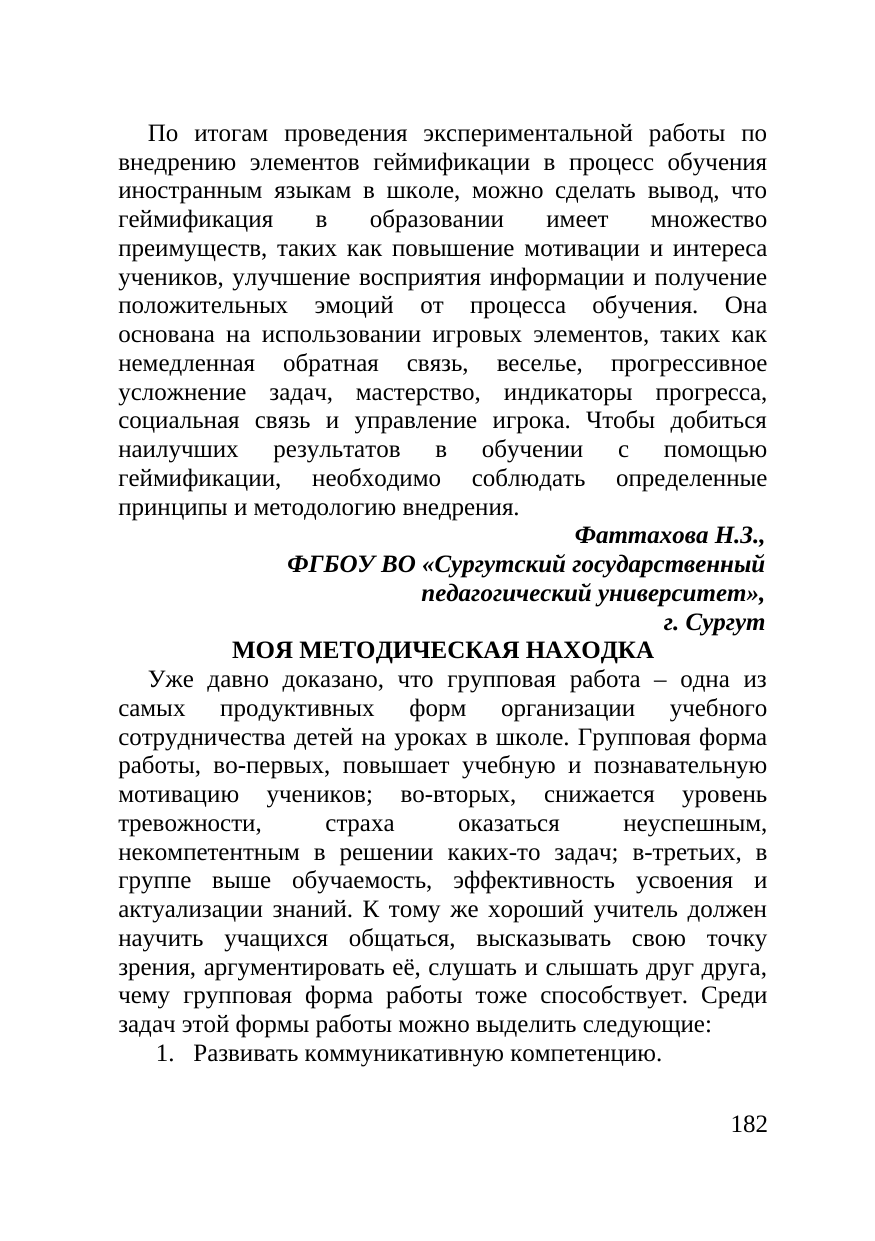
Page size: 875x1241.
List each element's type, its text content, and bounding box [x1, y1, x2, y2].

list Развивать коммуникативную компетенцию. [156, 1038, 768, 1067]
text г. Сургут [118, 607, 768, 636]
text Фаттахова Н.З., [118, 521, 768, 549]
text Уже давно доказано, что групповая работа – одна из самых продуктивных форм организации учебного сотрудничества детей на уроках в школе. Групповая форма работы, во-первых, повышает учебную и познавательную мотивацию учеников; во-вторых, снижается уровень тревожности, страха оказаться неуспешным, некомпетентным в решении каких-то задач; в-третьих, в группе выше обучаемость, эффективность усвоения и актуализации знаний. К тому же хороший учитель должен научить учащихся общаться, высказывать свою точку зрения, аргументировать её, слушать и слышать друг друга, чему групповая форма работы тоже способствует. Среди задач этой формы работы можно выделить следующие: [118, 664, 768, 1038]
text ФГБОУ ВО «Сургутский государственный педагогический университет», [118, 549, 768, 607]
text По итогам проведения экспериментальной работы по внедрению элементов геймификации в процесс обучения иностранным языкам в школе, можно сделать вывод, что геймификация в образовании имеет множество преимуществ, таких как повышение мотивации и интереса учеников, улучшение восприятия информации и получение положительных эмоций от процесса обучения. Она основана на использовании игровых элементов, таких как немедленная обратная связь, веселье, прогрессивное усложнение задач, мастерство, индикаторы прогресса, социальная связь и управление игрока. Чтобы добиться наилучших результатов в обучении с помощью геймификации, необходимо соблюдать определенные принципы и методологию внедрения. [118, 118, 768, 521]
text Моя методическая находка [118, 636, 768, 664]
